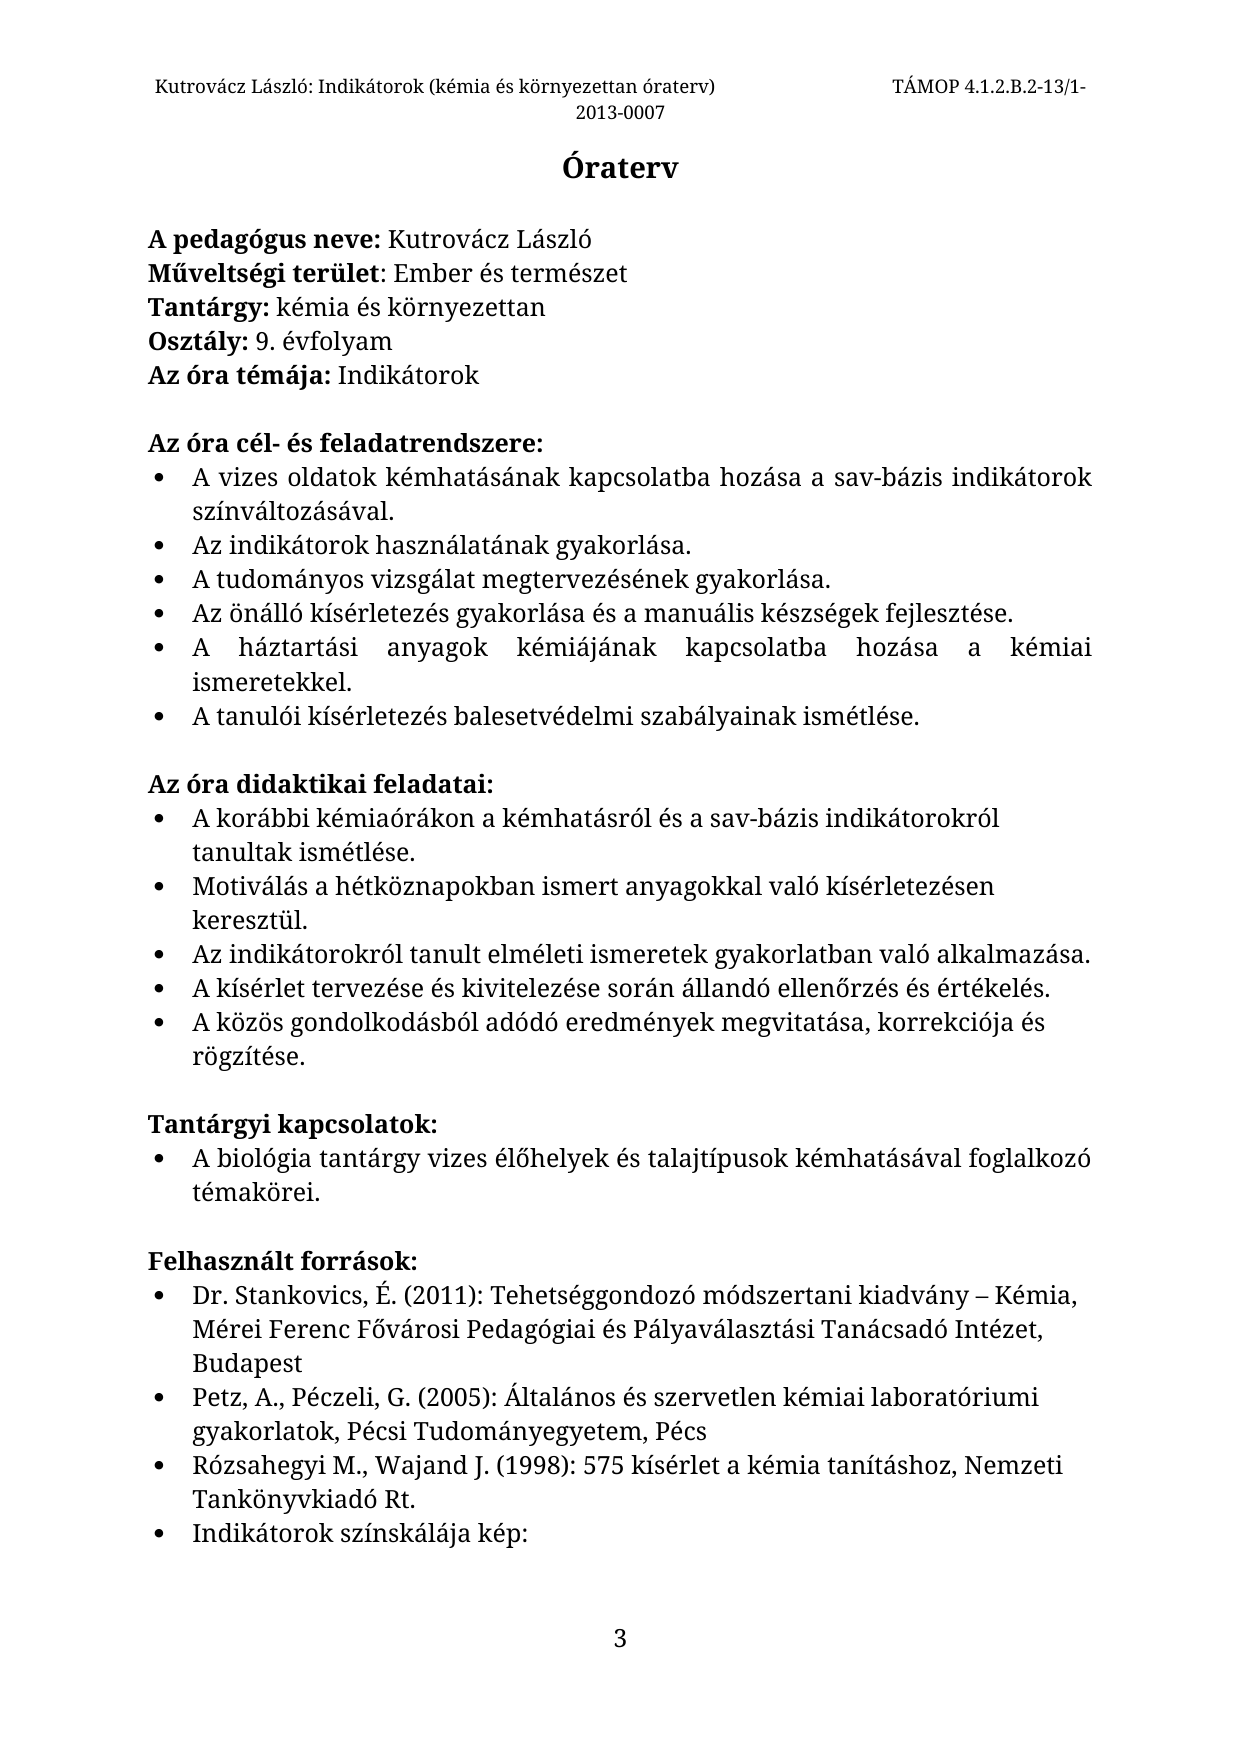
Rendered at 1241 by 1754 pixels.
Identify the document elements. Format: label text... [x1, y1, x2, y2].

text Az óra témája: Indikátorok [148, 358, 1093, 392]
list A kísérlet tervezése és kivitelezése során állandó ellenőrzés és értékelés. [154, 971, 1093, 1005]
list Az indikátorok használatának gyakorlása. [154, 528, 1093, 562]
text Tantárgyi kapcsolatok: [148, 1107, 1093, 1141]
list A tudományos vizsgálat megtervezésének gyakorlása. [154, 562, 1093, 596]
list Petz, A., Péczeli, G. (2005): Általános és szervetlen kémiai laboratóriumi gyakorlatok, Pécsi Tudományegyetem, Pécs [154, 1379, 1093, 1448]
text Osztály: 9. évfolyam [148, 323, 1093, 358]
list Az önálló kísérletezés gyakorlása és a manuális készségek fejlesztése. [154, 596, 1093, 630]
list A vizes oldatok kémhatásának kapcsolatba hozása a sav-bázis indikátorok színváltozásával. [154, 460, 1093, 528]
list Dr. Stankovics, É. (2011): Tehetséggondozó módszertani kiadvány – Kémia, Mérei Ferenc Fővárosi Pedagógiai és Pályaválasztási Tanácsadó Intézet, Budapest [154, 1277, 1093, 1379]
list A tanulói kísérletezés balesetvédelmi szabályainak ismétlése. [154, 698, 1093, 732]
text Az óra didaktikai feladatai: [148, 766, 1093, 800]
list A biológia tantárgy vizes élőhelyek és talajtípusok kémhatásával foglalkozó témakörei. [154, 1141, 1093, 1209]
list Rózsahegyi M., Wajand J. (1998): 575 kísérlet a kémia tanításhoz, Nemzeti Tankönyvkiadó Rt. [154, 1448, 1093, 1516]
list A közös gondolkodásból adódó eredmények megvitatása, korrekciója és rögzítése. [154, 1005, 1093, 1073]
text Óraterv [148, 148, 1093, 187]
list Motiválás a hétköznapokban ismert anyagokkal való kísérletezésen keresztül. [154, 868, 1093, 937]
text Felhasznált források: [148, 1243, 1093, 1277]
list A háztartási anyagok kémiájának kapcsolatba hozása a kémiai ismeretekkel. [154, 630, 1093, 698]
list A korábbi kémiaórákon a kémhatásról és a sav-bázis indikátorokról tanultak ismétlése. [154, 800, 1093, 868]
text Tantárgy: kémia és környezettan [148, 289, 1093, 323]
list Az indikátorokról tanult elméleti ismeretek gyakorlatban való alkalmazása. [154, 937, 1093, 971]
text Az óra cél- és feladatrendszere: [148, 426, 1093, 460]
text Műveltségi terület: Ember és természet [148, 255, 1093, 289]
list Indikátorok színskálája kép: [154, 1516, 1093, 1550]
text A pedagógus neve: Kutrovácz László [148, 221, 1093, 255]
